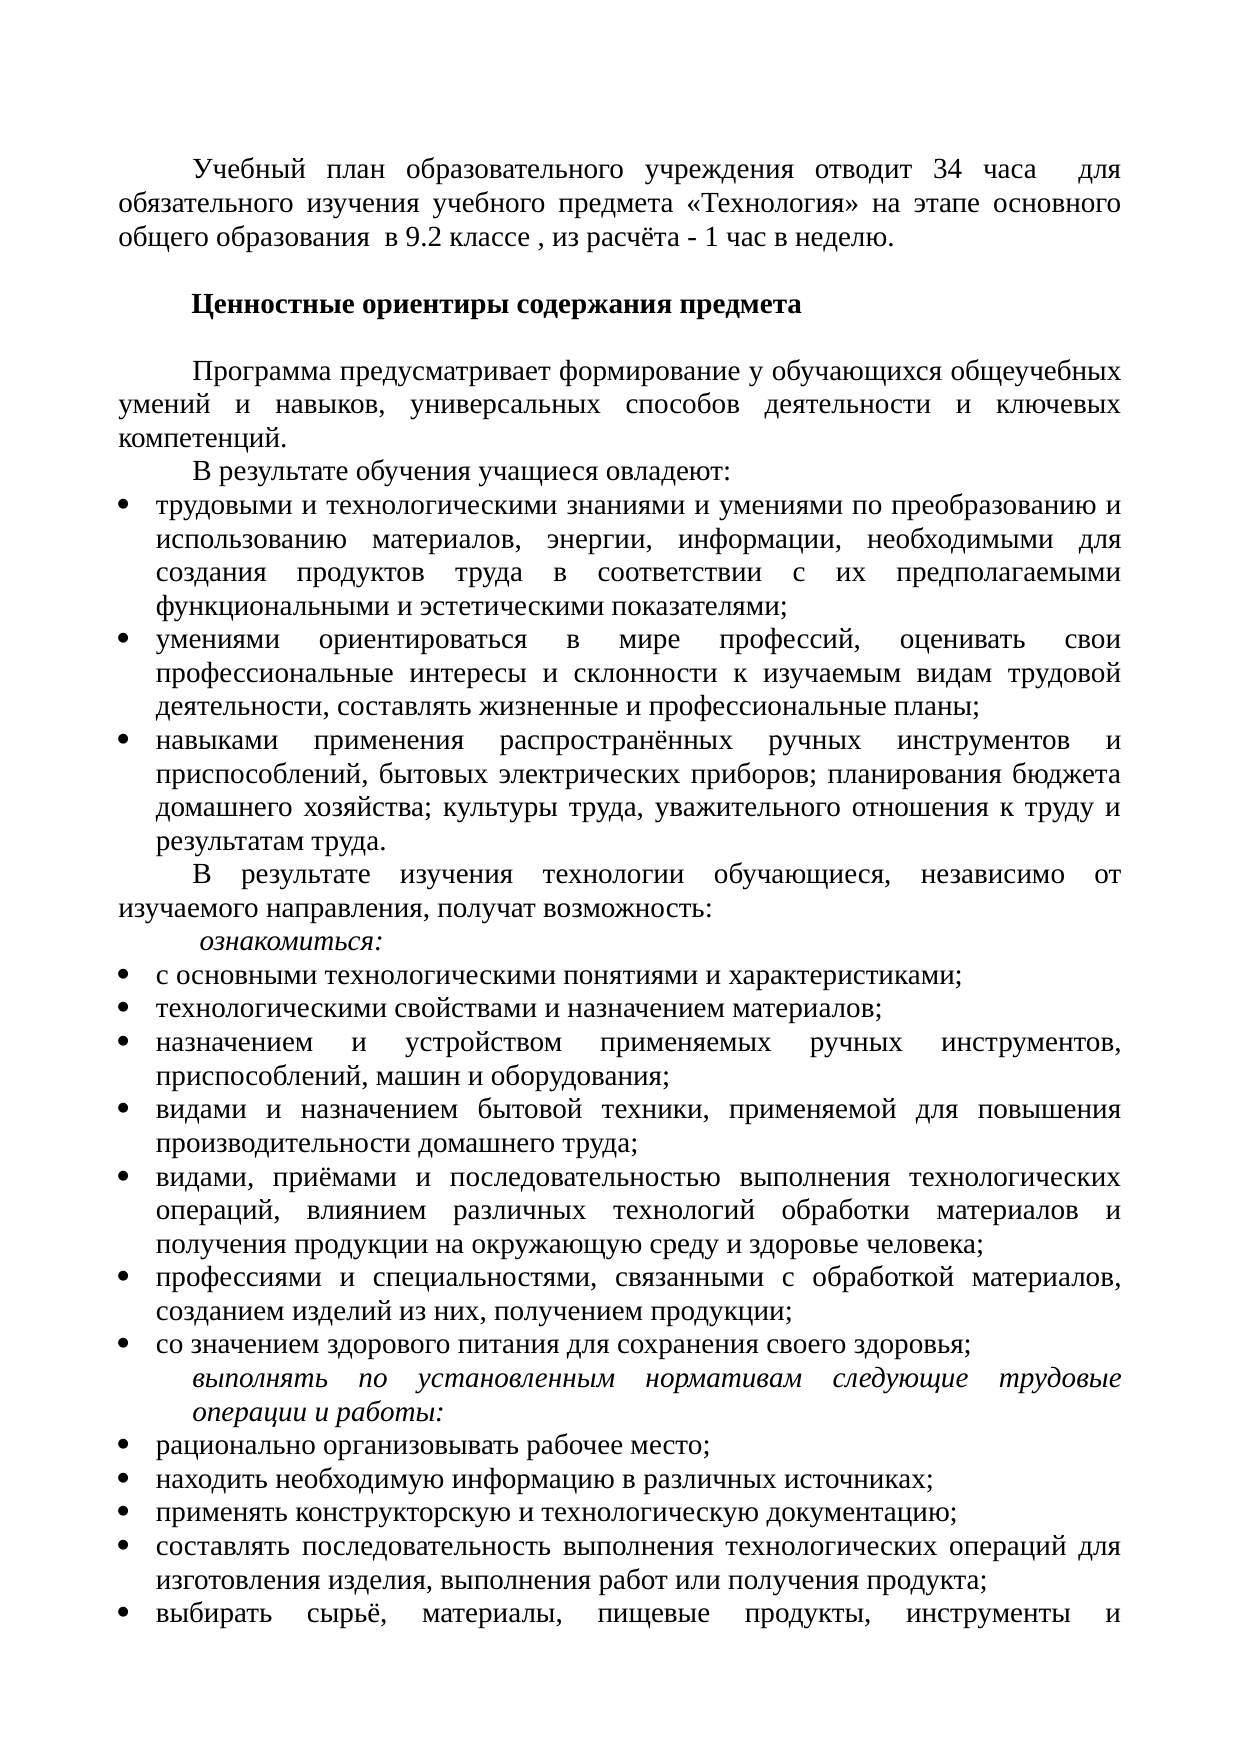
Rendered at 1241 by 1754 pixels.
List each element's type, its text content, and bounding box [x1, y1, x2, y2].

list трудовыми и технологическими знаниями и умениями по преобразованию и использованию материалов, энергии, информации, необходимыми для создания продуктов труда в соответствии с их предполагаемыми функциональными и эстетическими показателями; [118, 487, 1122, 621]
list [118, 1595, 1122, 1629]
list составлять последовательность выполнения технологических операций для изготовления изделия, выполнения работ или получения продукта; [118, 1528, 1122, 1595]
list находить необходимую информацию в различных источниках; [118, 1461, 1122, 1494]
list профессиями и специальностями, связанными с обработкой материалов, созданием изделий из них, получением продукции; [118, 1259, 1122, 1327]
list умениями ориентироваться в мире профессий, оценивать свои профессиональные интересы и склонности к изучаемым видам трудовой деятельности, составлять жизненные и профессиональные планы; [118, 621, 1122, 722]
text Учебный план образовательного учреждения отводит 34 часа для обязательного изучения учебного предмета «Технология» на этапе основного общего образования в 9.2 классе , из расчёта - 1 час в неделю. [118, 152, 1122, 252]
text Программа предусматривает формирование у обучающихся общеучебных умений и навыков, универсальных способов деятельности и ключевых компетенций. [118, 353, 1122, 453]
list рационально организовывать рабочее место; [118, 1427, 1122, 1461]
list применять конструкторскую и технологическую документацию; [118, 1494, 1122, 1528]
text В результате обучения учащиеся овладеют: [118, 453, 1122, 487]
text ознакомиться: [118, 923, 1122, 957]
list видами, приёмами и последовательностью выполнения технологических операций, влиянием различных технологий обработки материалов и получения продукции на окружающую среду и здоровье человека; [118, 1159, 1122, 1259]
list видами и назначением бытовой техники, применяемой для повышения производительности домашнего труда; [118, 1091, 1122, 1159]
list со значением здорового питания для сохранения своего здоровья; [118, 1327, 1122, 1360]
list с основными технологическими понятиями и характеристиками; [118, 957, 1122, 991]
text выполнять по установленным нормативам следующие трудовые операции и работы: [192, 1360, 1122, 1427]
list технологическими свойствами и назначением материалов; [118, 991, 1122, 1024]
list навыками применения распространённых ручных инструментов и приспособлений, бытовых электрических приборов; планирования бюджета домашнего хозяйства; культуры труда, уважительного отношения к труду и результатам труда. [118, 722, 1122, 856]
text Ценностные ориентиры содержания предмета [118, 286, 1122, 319]
list назначением и устройством применяемых ручных инструментов, приспособлений, машин и оборудования; [118, 1024, 1122, 1091]
text В результате изучения технологии обучающиеся, независимо от изучаемого направления, получат возможность: [118, 856, 1122, 923]
